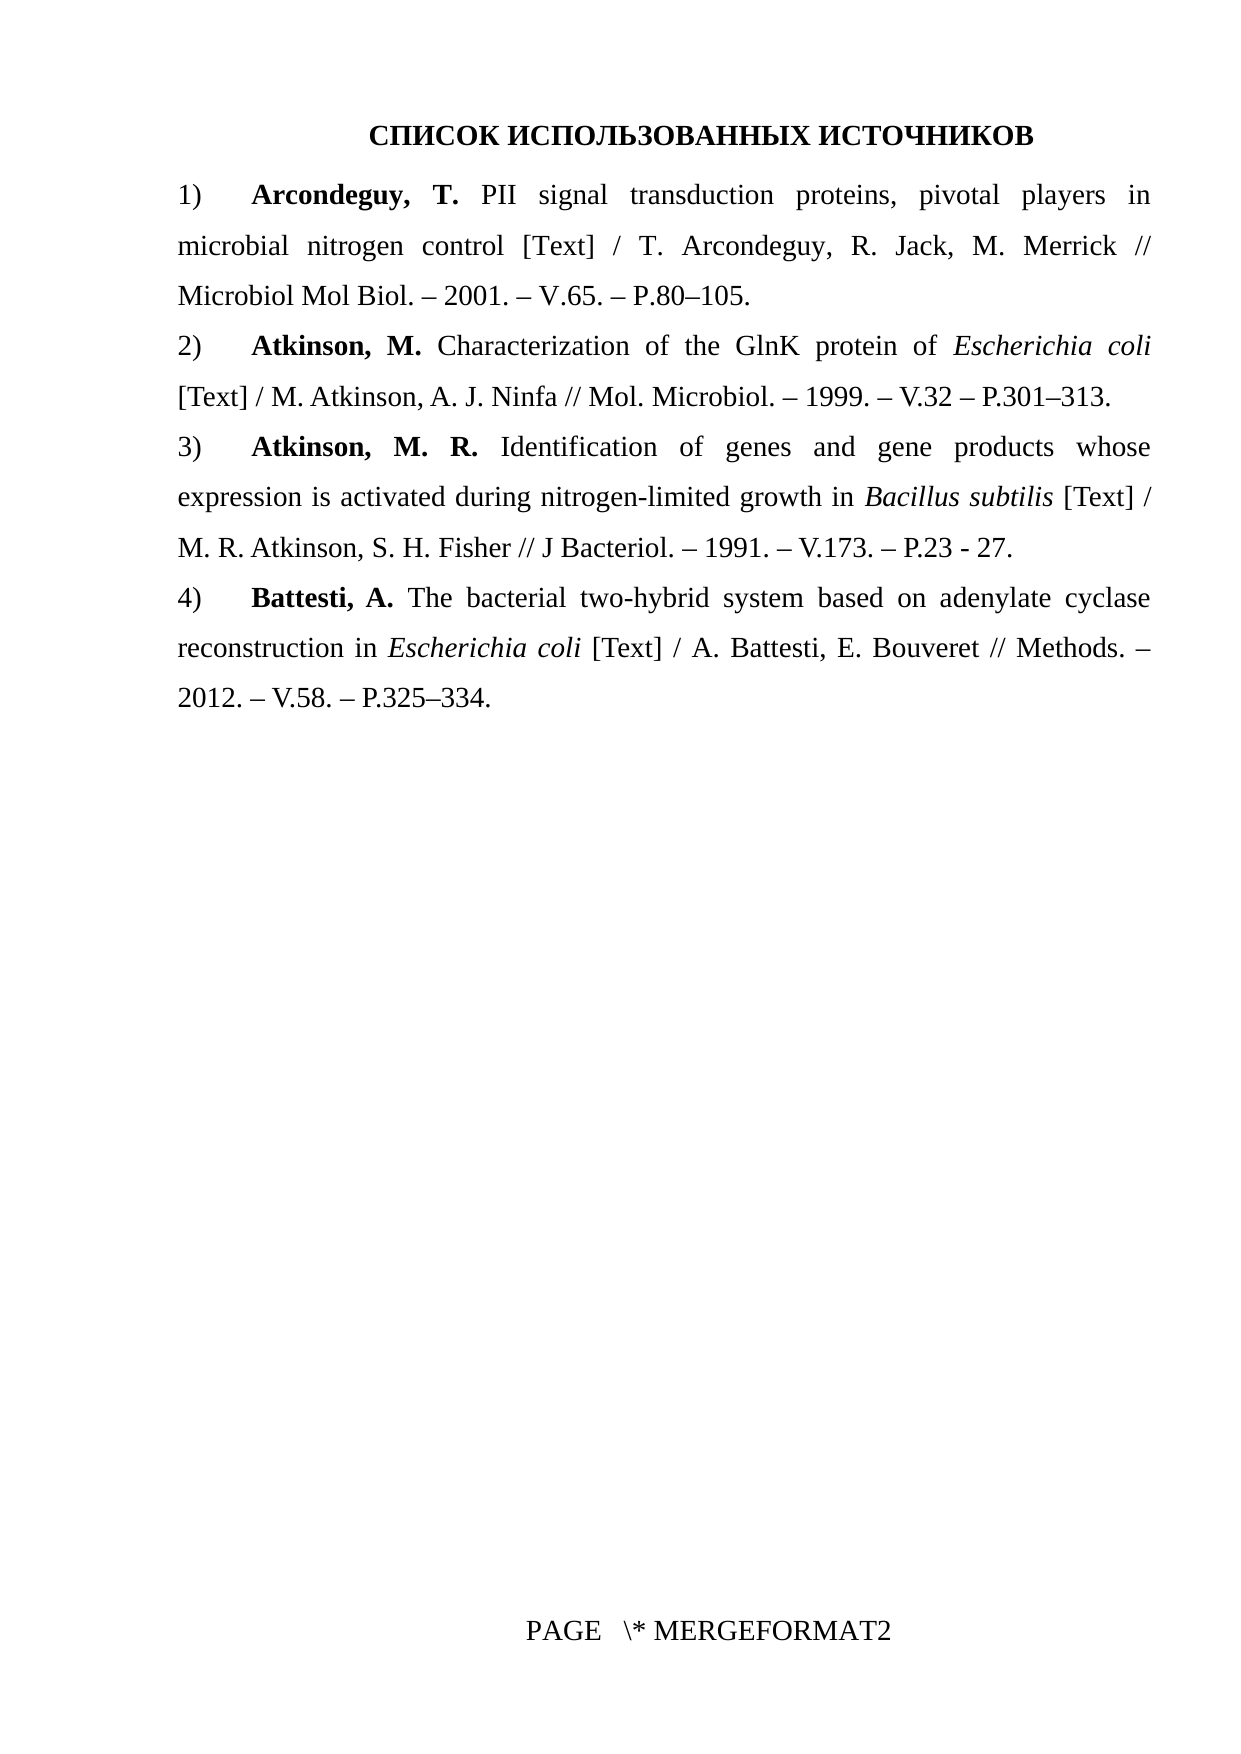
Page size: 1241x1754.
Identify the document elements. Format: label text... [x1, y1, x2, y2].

list Arcondeguy, T. PII signal transduction proteins, pivotal players in microbial nitrogen control [Text] / T. Arcondeguy, R. Jack, M. Merrick // Microbiol Mol Biol. – 2001. – V.65. – P.80–105. [177, 177, 1152, 312]
list Atkinson, M. Characterization of the GlnK protein of Escherichia coli [Text] / M. Atkinson, A. J. Ninfa // Mol. Microbiol. – 1999. – V.32 – P.301–313. [177, 328, 1152, 412]
list Battesti, A. The bacterial two-hybrid system based on adenylate cyclase reconstruction in Escherichia coli [Text] / A. Battesti, E. Bouveret // Methods. – 2012. – V.58. – P.325–334. [177, 580, 1152, 714]
subtitle СПИСОК ИСПОЛЬЗОВАННЫХ ИСТОЧНИКОВ [177, 118, 1152, 152]
list Atkinson, M. R. Identification of genes and gene products whose expression is activated during nitrogen-limited growth in Bacillus subtilis [Text] / M. R. Atkinson, S. H. Fisher // J Bacteriol. – 1991. – V.173. – P.23 - 27. [177, 429, 1152, 563]
